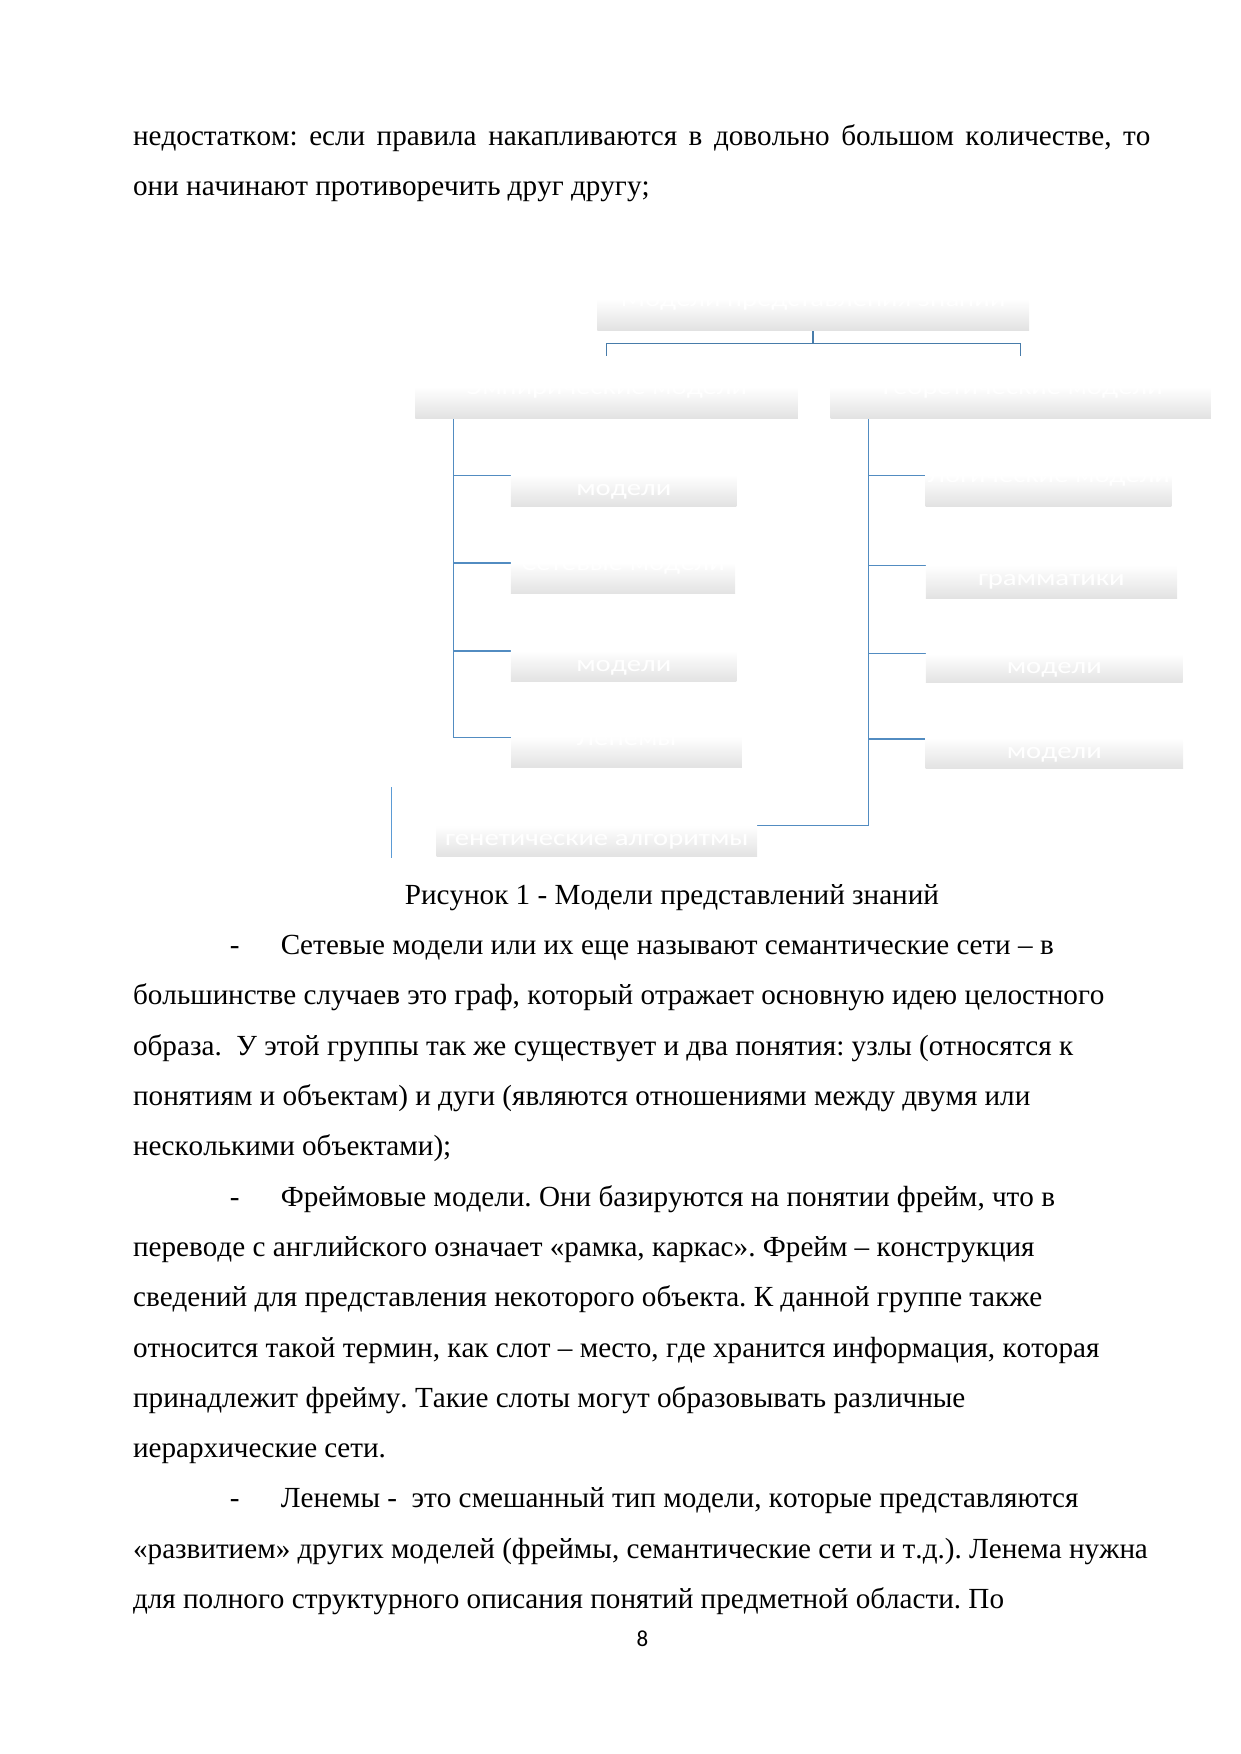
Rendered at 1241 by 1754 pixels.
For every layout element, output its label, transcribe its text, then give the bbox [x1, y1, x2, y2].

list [133, 1481, 1152, 1615]
list Сетевые модели или их еще называют семантические сети – в большинстве случаев это граф, который отражает основную идею целостного образа. У этой группы так же существует и два понятия: узлы (относятся к понятиям и объектам) и дуги (являются отношениями между двумя или несколькими объектами); [133, 927, 1152, 1162]
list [133, 118, 1152, 202]
list Фреймовые модели. Они базируются на понятии фрейм, что в переводе с английского означает «рамка, каркас». Фрейм – конструкция сведений для представления некоторого объекта. К данной группе также относится такой термин, как слот – место, где хранится информация, которая принадлежит фрейму. Такие слоты могут образовывать различные иерархические сети. [133, 1179, 1152, 1464]
text Рисунок 1 - Модели представлений знаний [133, 877, 1152, 910]
